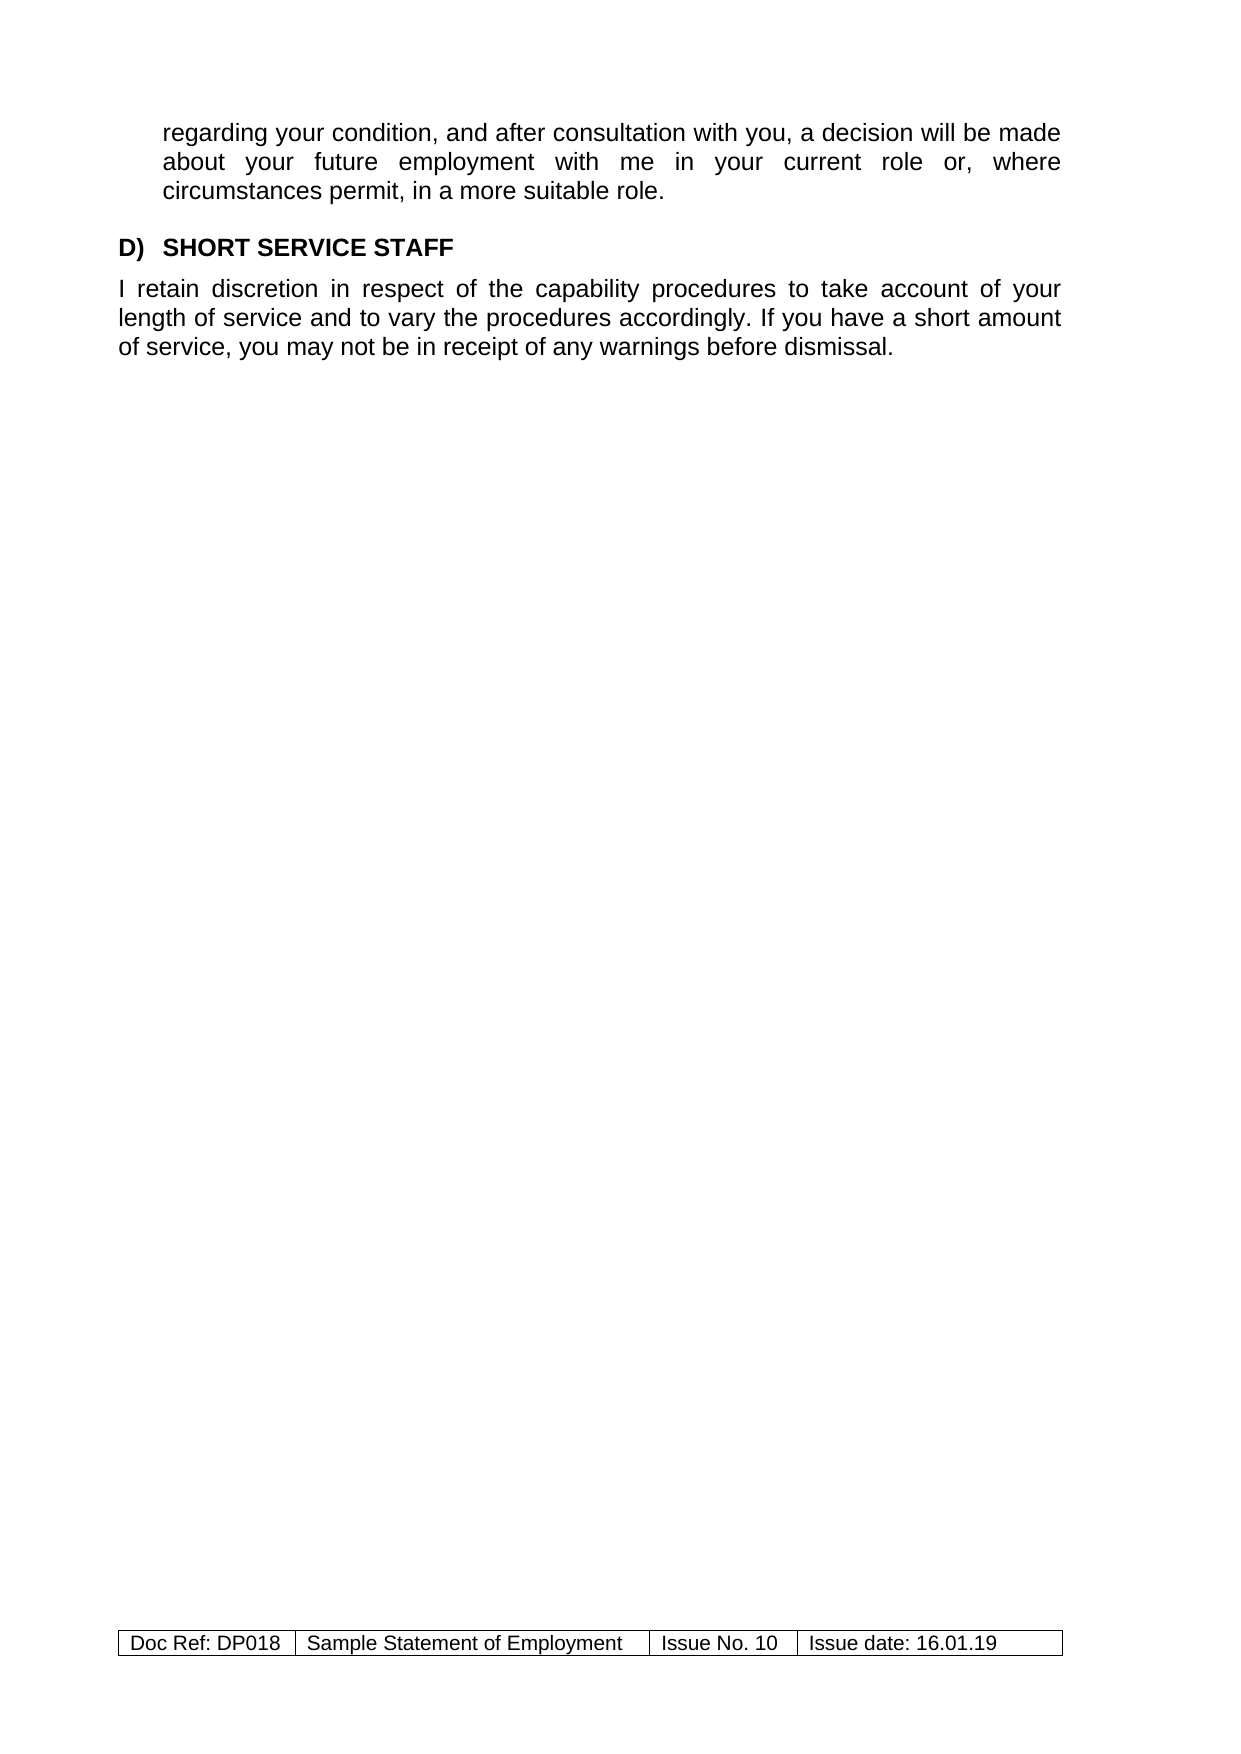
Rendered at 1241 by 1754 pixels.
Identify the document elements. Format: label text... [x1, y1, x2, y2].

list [118, 118, 1063, 204]
text I retain discretion in respect of the capability procedures to take account of your length of service and to vary the procedures accordingly. If you have a short amount of service, you may not be in receipt of any warnings before dismissal. [118, 274, 1063, 361]
list SHORT SERVICE STAFF [118, 233, 1063, 262]
